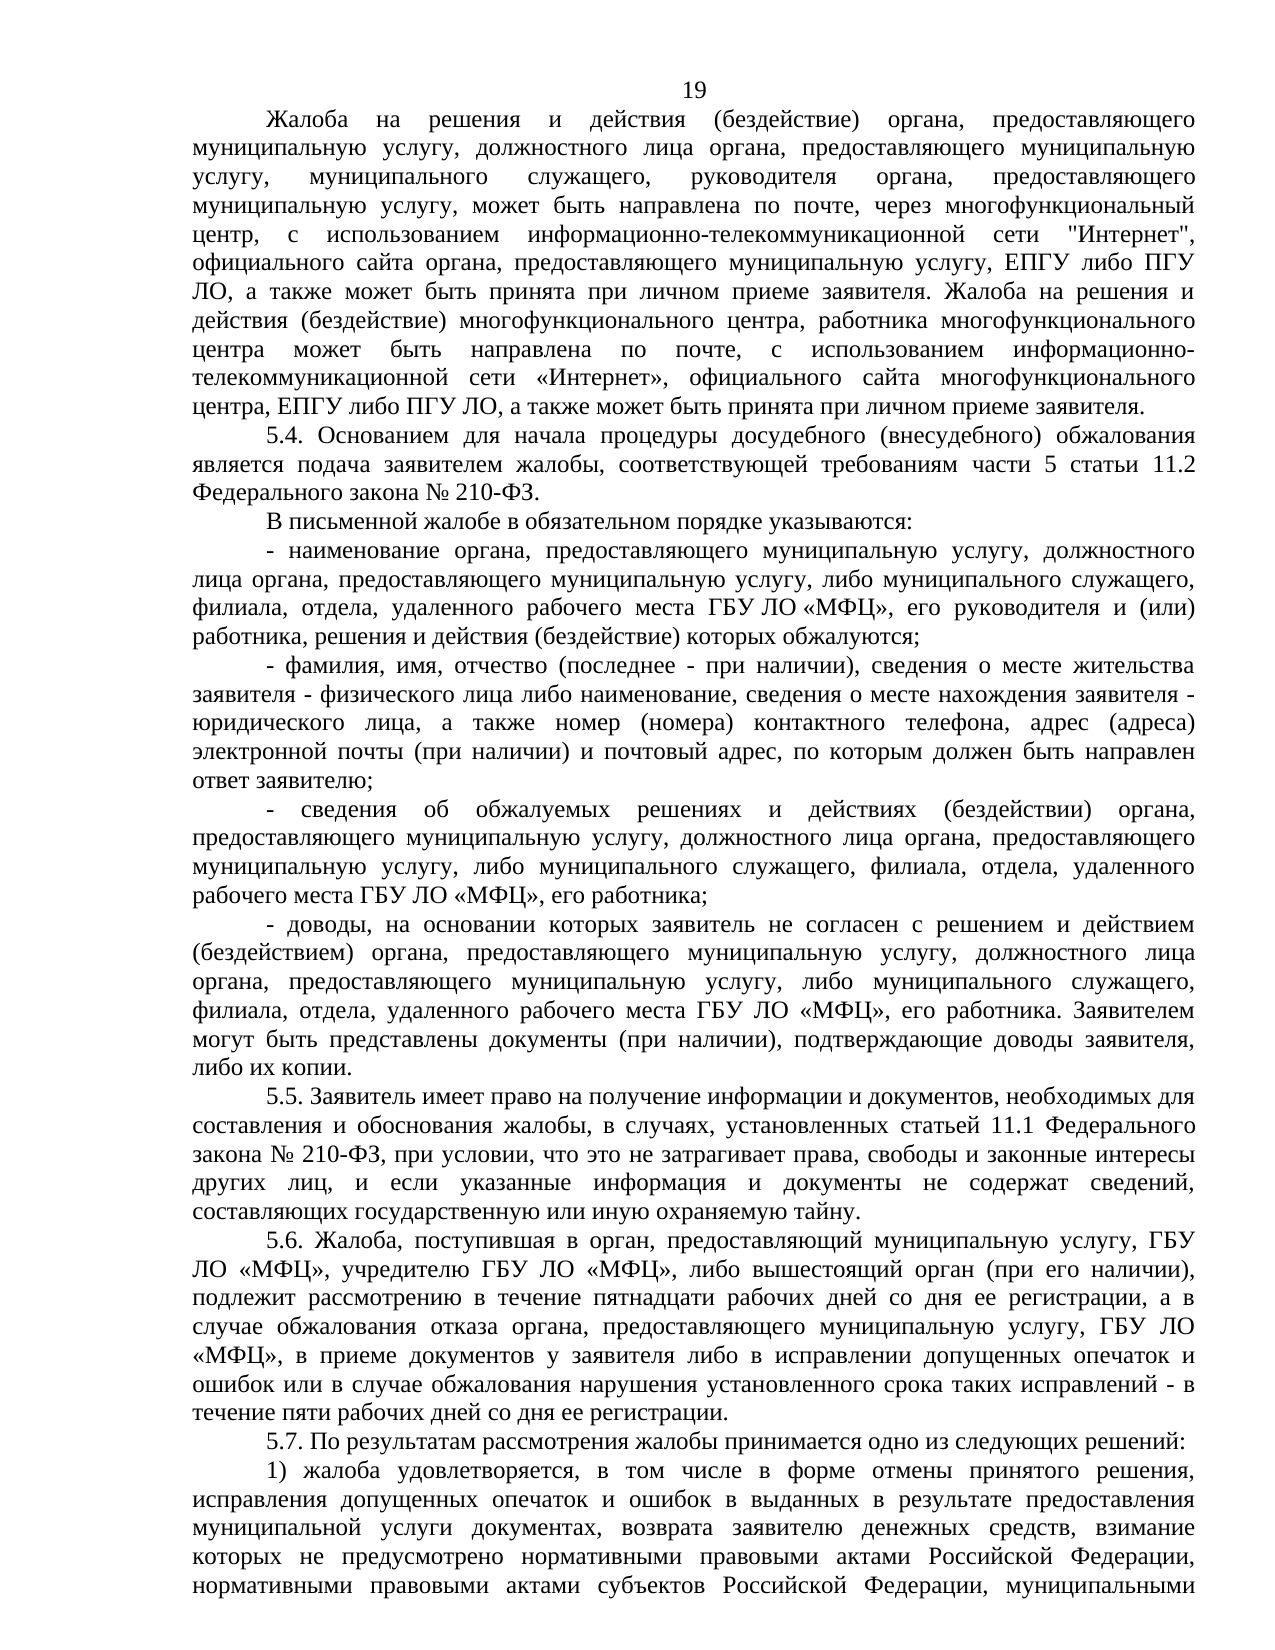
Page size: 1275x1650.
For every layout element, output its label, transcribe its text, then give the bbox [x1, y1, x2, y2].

text - наименование органа, предоставляющего муниципальную услугу, должностного лица органа, предоставляющего муниципальную услугу, либо муниципального служащего, филиала, отдела, удаленного рабочего места ГБУ ЛО «МФЦ», его руководителя и (или) работника, решения и действия (бездействие) которых обжалуются; [192, 535, 1196, 650]
text 5.7. По результатам рассмотрения жалобы принимается одно из следующих решений: [192, 1426, 1196, 1455]
text 5.6. Жалоба, поступившая в орган, предоставляющий муниципальную услугу, ГБУ ЛО «МФЦ», учредителю ГБУ ЛО «МФЦ», либо вышестоящий орган (при его наличии), подлежит рассмотрению в течение пятнадцати рабочих дней со дня ее регистрации, а в случае обжалования отказа органа, предоставляющего муниципальную услугу, ГБУ ЛО «МФЦ», в приеме документов у заявителя либо в исправлении допущенных опечаток и ошибок или в случае обжалования нарушения установленного срока таких исправлений - в течение пяти рабочих дней со дня ее регистрации. [192, 1225, 1196, 1426]
text - фамилия, имя, отчество (последнее - при наличии), сведения о месте жительства заявителя - физического лица либо наименование, сведения о месте нахождения заявителя - юридического лица, а также номер (номера) контактного телефона, адрес (адреса) электронной почты (при наличии) и почтовый адрес, по которым должен быть направлен ответ заявителю; [192, 650, 1196, 794]
text В письменной жалобе в обязательном порядке указываются: [192, 506, 1196, 535]
text - доводы, на основании которых заявитель не согласен с решением и действием (бездействием) органа, предоставляющего муниципальную услугу, должностного лица органа, предоставляющего муниципальную услугу, либо муниципального служащего, филиала, отдела, удаленного рабочего места ГБУ ЛО «МФЦ», его работника. Заявителем могут быть представлены документы (при наличии), подтверждающие доводы заявителя, либо их копии. [192, 909, 1196, 1081]
text 5.4. Основанием для начала процедуры досудебного (внесудебного) обжалования является подача заявителем жалобы, соответствующей требованиям части 5 статьи 11.2 Федерального закона № 210-ФЗ. [192, 420, 1196, 506]
text 5.5. Заявитель имеет право на получение информации и документов, необходимых для составления и обоснования жалобы, в случаях, установленных статьей 11.1 Федерального закона № 210-ФЗ, при условии, что это не затрагивает права, свободы и законные интересы других лиц, и если указанные информация и документы не содержат сведений, составляющих государственную или иную охраняемую тайну. [192, 1081, 1196, 1225]
text - сведения об обжалуемых решениях и действиях (бездействии) органа, предоставляющего муниципальную услугу, должностного лица органа, предоставляющего муниципальную услугу, либо муниципального служащего, филиала, отдела, удаленного рабочего места ГБУ ЛО «МФЦ», его работника; [192, 794, 1196, 909]
text Жалоба на решения и действия (бездействие) органа, предоставляющего муниципальную услугу, должностного лица органа, предоставляющего муниципальную услугу, муниципального служащего, руководителя органа, предоставляющего муниципальную услугу, может быть направлена по почте, через многофункциональный центр, с использованием информационно-телекоммуникационной сети "Интернет", официального сайта органа, предоставляющего муниципальную услугу, ЕПГУ либо ПГУ ЛО, а также может быть принята при личном приеме заявителя. Жалоба на решения и действия (бездействие) многофункционального центра, работника многофункционального центра может быть направлена по почте, с использованием информационно-телекоммуникационной сети «Интернет», официального сайта многофункционального центра, ЕПГУ либо ПГУ ЛО, а также может быть принята при личном приеме заявителя. [192, 104, 1196, 420]
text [192, 1455, 1196, 1599]
